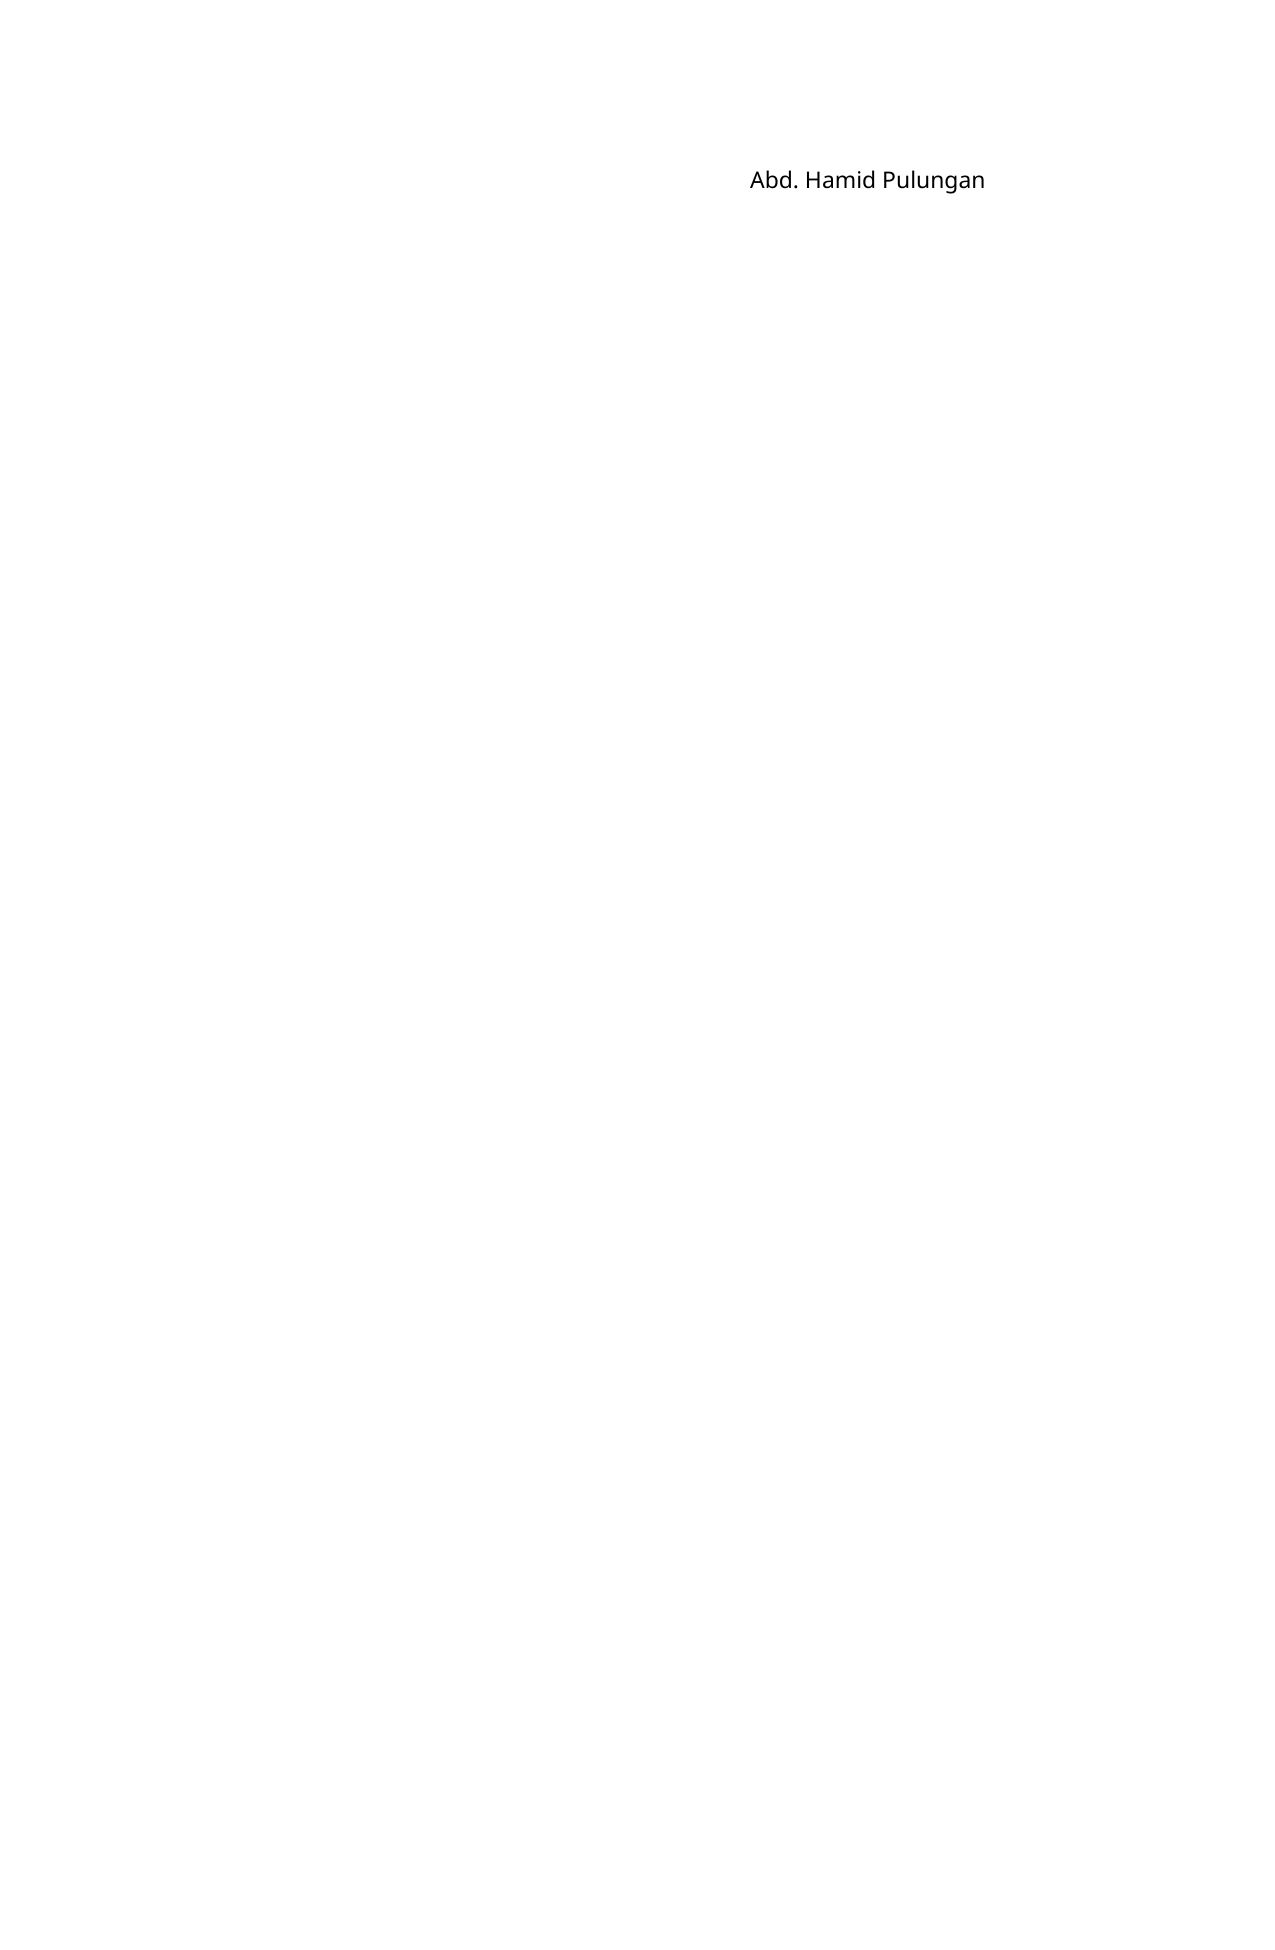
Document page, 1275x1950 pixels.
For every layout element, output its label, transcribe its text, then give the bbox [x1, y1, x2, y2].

text Abd. Hamid Pulungan [621, 164, 1125, 195]
